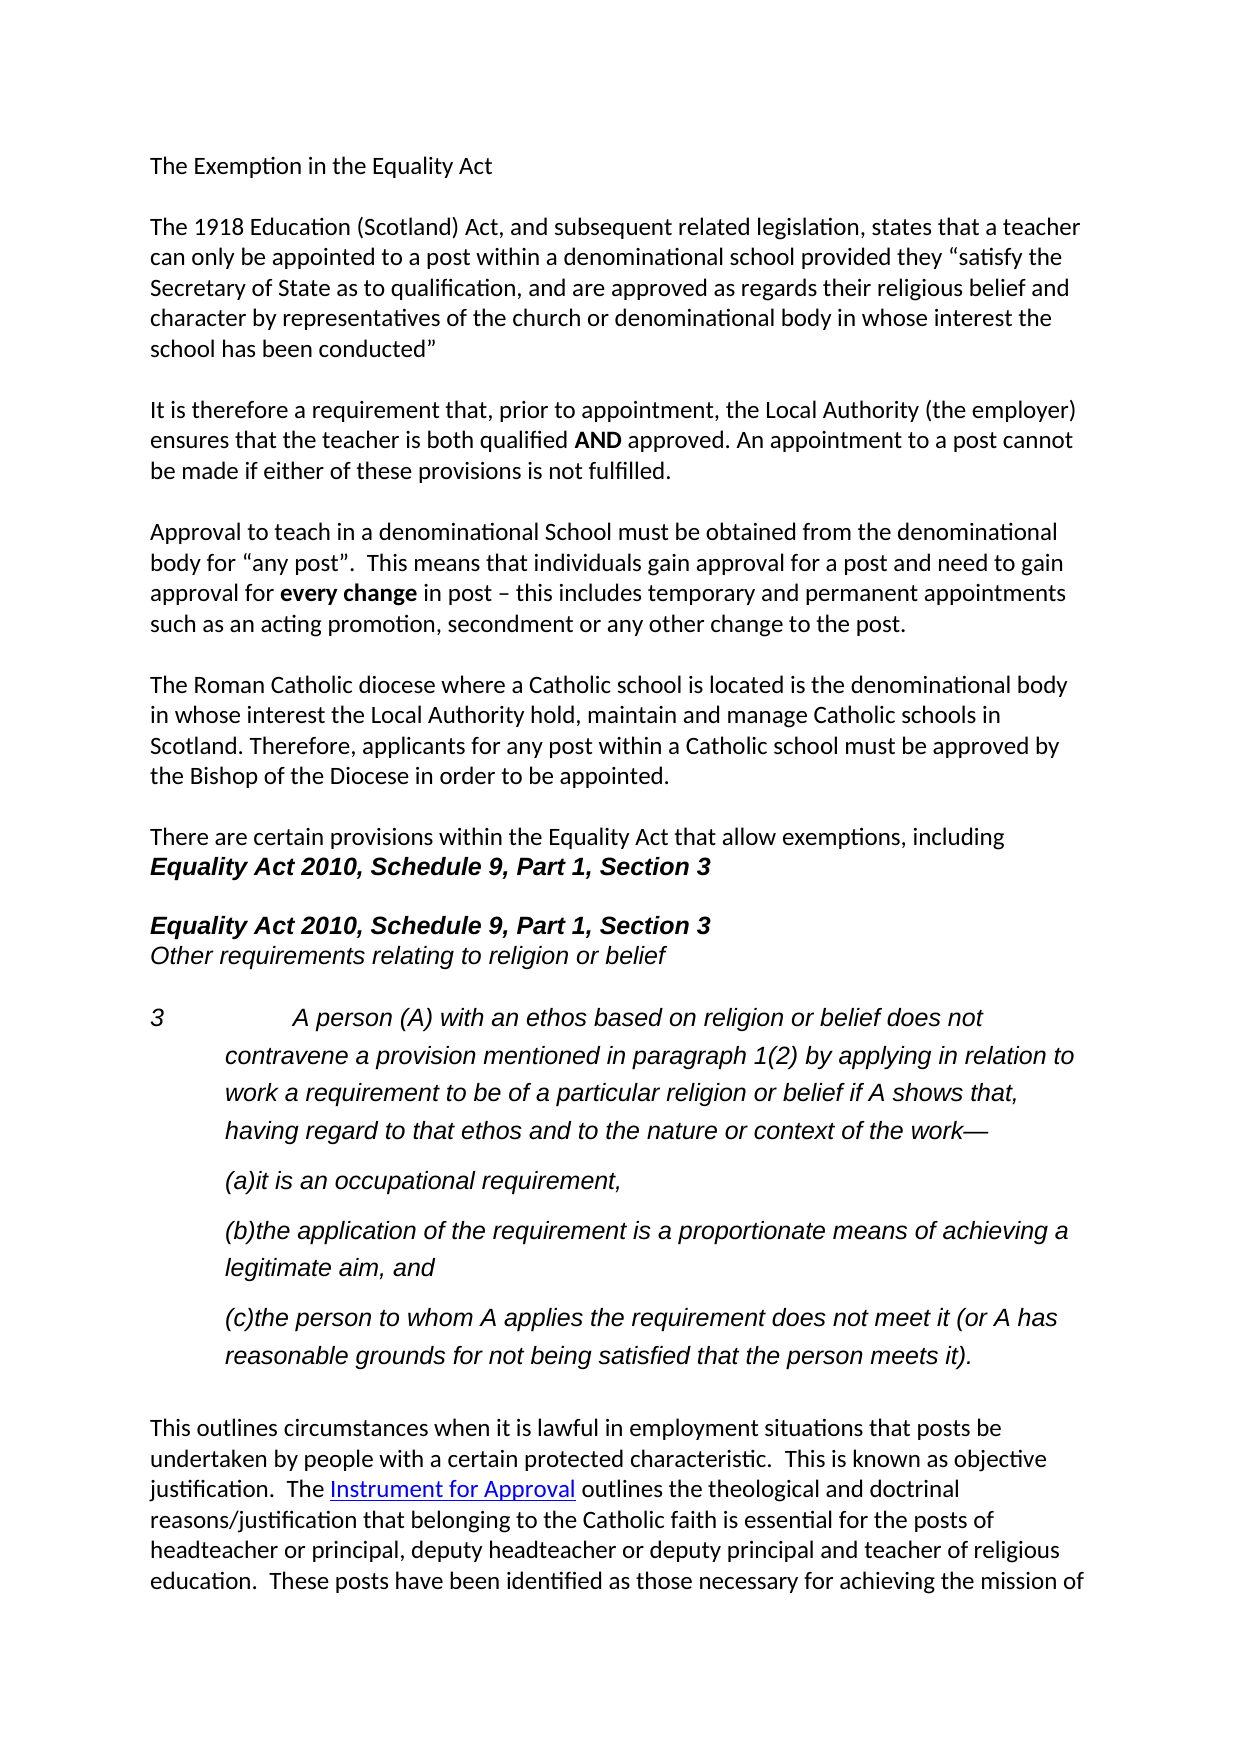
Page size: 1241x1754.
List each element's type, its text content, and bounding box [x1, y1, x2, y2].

text There are certain provisions within the Equality Act that allow exemptions, including Equality Act 2010, Schedule 9, Part 1, Section 3 [150, 821, 1090, 881]
text Equality Act 2010, Schedule 9, Part 1, Section 3 Other requirements relating to religion or belief [150, 909, 1090, 969]
text 3 A person (A) with an ethos based on religion or belief does not contravene a provision mentioned in paragraph 1(2) by applying in relation to work a requirement to be of a particular religion or belief if A shows that, having regard to that ethos and to the nature or context of the work— [150, 994, 1090, 1144]
text The Exemption in the Equality Act [150, 150, 1090, 181]
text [150, 1412, 1090, 1596]
text (b)the application of the requirement is a proportionate means of achieving a legitimate aim, and [225, 1207, 1090, 1282]
text Approval to teach in a denominational School must be obtained from the denominational body for “any post”. This means that individuals gain approval for a post and need to gain approval for every change in post – this includes temporary and permanent appointments such as an acting promotion, secondment or any other change to the post. [150, 516, 1090, 638]
text (a)it is an occupational requirement, [150, 1157, 1090, 1194]
text (c)the person to whom A applies the requirement does not meet it (or A has reasonable grounds for not being satisfied that the person meets it). [225, 1294, 1090, 1369]
text The Roman Catholic diocese where a Catholic school is located is the denominational body in whose interest the Local Authority hold, maintain and manage Catholic schools in Scotland. Therefore, applicants for any post within a Catholic school must be approved by the Bishop of the Diocese in order to be appointed. [150, 669, 1090, 791]
text It is therefore a requirement that, prior to appointment, the Local Authority (the employer) ensures that the teacher is both qualified AND approved. An appointment to a post cannot be made if either of these provisions is not fulfilled. [150, 394, 1090, 486]
text The 1918 Education (Scotland) Act, and subsequent related legislation, states that a teacher can only be appointed to a post within a denominational school provided they “satisfy the Secretary of State as to qualification, and are approved as regards their religious belief and character by representatives of the church or denominational body in whose interest the school has been conducted” [150, 211, 1090, 364]
